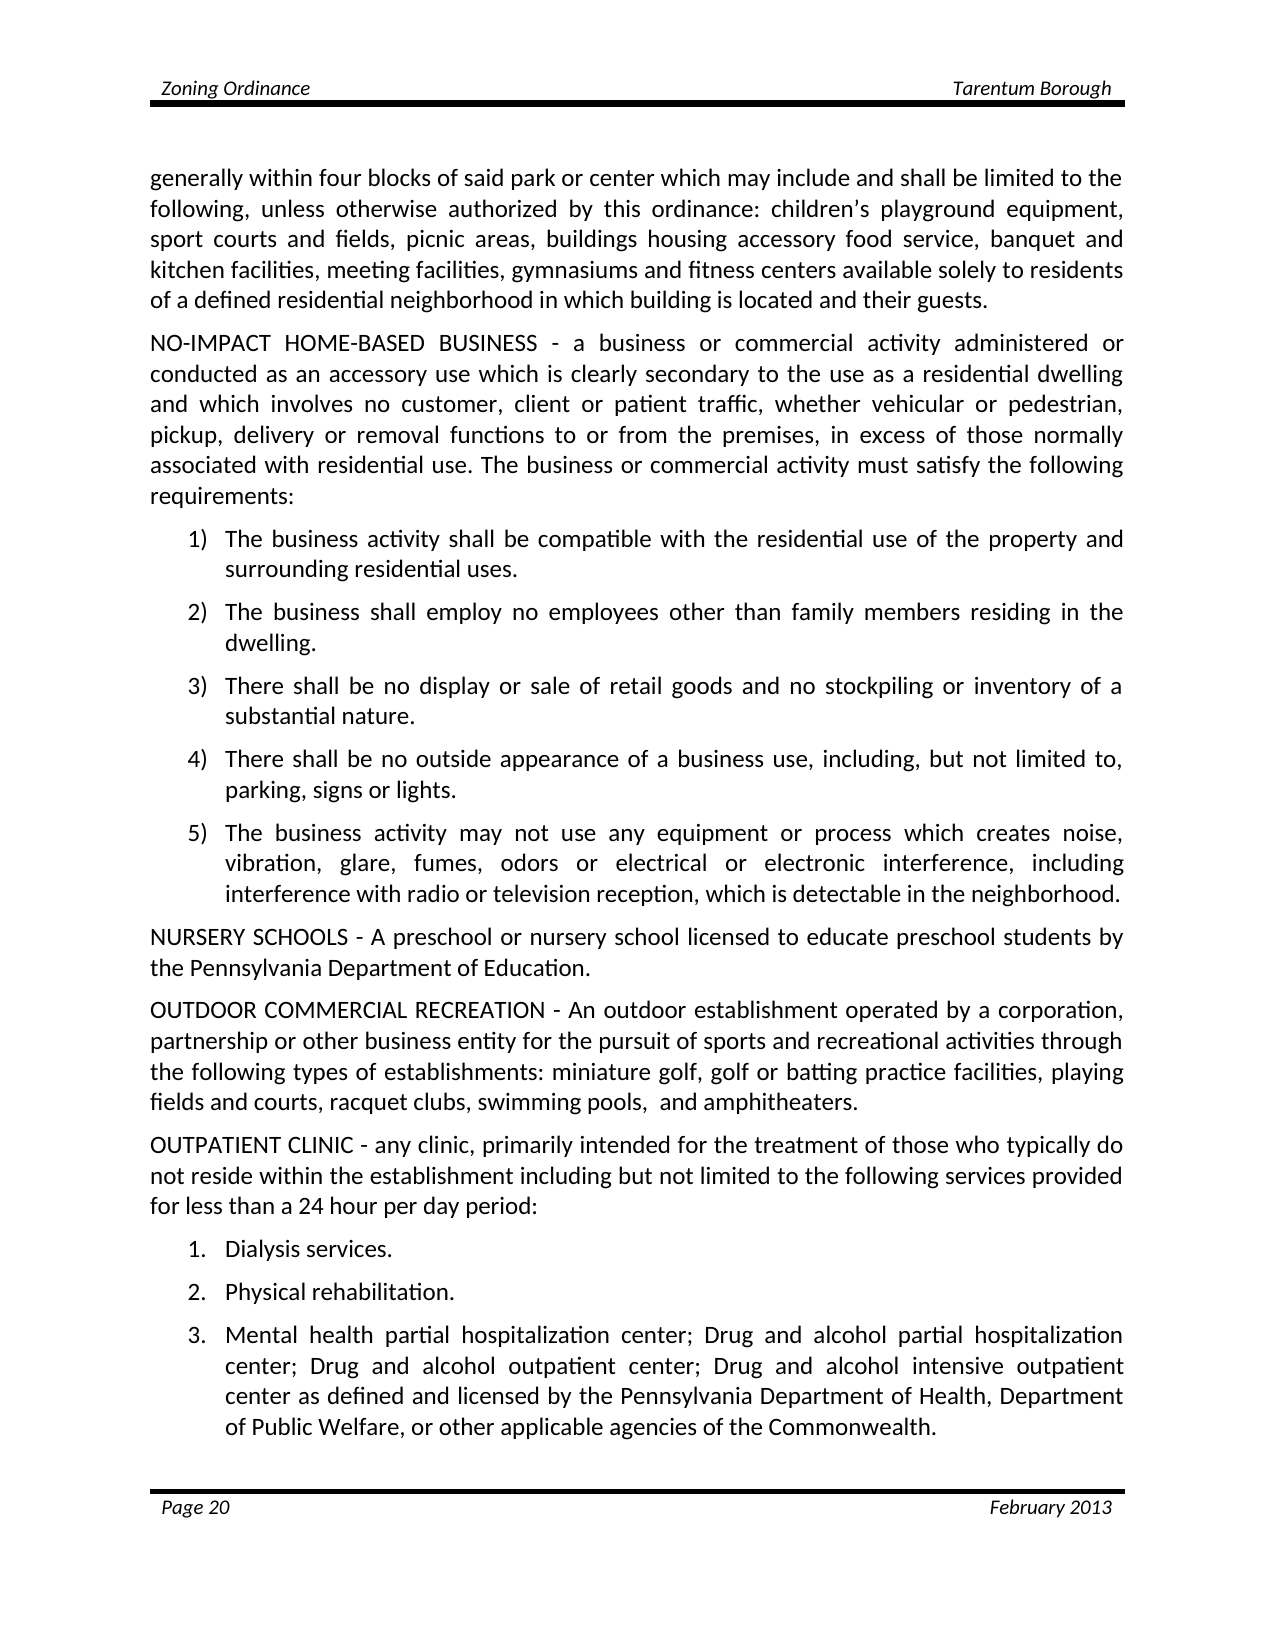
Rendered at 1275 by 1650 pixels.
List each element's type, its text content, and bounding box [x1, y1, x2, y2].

text OUTDOOR COMMERCIAL RECREATION - An outdoor establishment operated by a corporation, partnership or other business entity for the pursuit of sports and recreational activities through the following types of establishments: miniature golf, golf or batting practice facilities, playing fields and courts, racquet clubs, swimming pools, and amphitheaters. [150, 995, 1125, 1117]
list The business activity may not use any equipment or process which creates noise, vibration, glare, fumes, odors or electrical or electronic interference, including interference with radio or television reception, which is detectable in the neighborhood. [187, 817, 1125, 909]
list Mental health partial hospitalization center; Drug and alcohol partial hospitalization center; Drug and alcohol outpatient center; Drug and alcohol intensive outpatient center as defined and licensed by the Pennsylvania Department of Health, Department of Public Welfare, or other applicable agencies of the Commonwealth. [187, 1319, 1125, 1441]
list The business activity shall be compatible with the residential use of the property and surrounding residential uses. [187, 523, 1125, 584]
text NURSERY SCHOOLS - A preschool or nursery school licensed to educate preschool students by the Pennsylvania Department of Education. [150, 921, 1125, 982]
list There shall be no display or sale of retail goods and no stockpiling or inventory of a substantial nature. [187, 670, 1125, 731]
text No-impact home-based business - a business or commercial activity administered or conducted as an accessory use which is clearly secondary to the use as a residential dwelling and which involves no customer, client or patient traffic, whether vehicular or pedestrian, pickup, delivery or removal functions to or from the premises, in excess of those normally associated with residential use. The business or commercial activity must satisfy the following requirements: [150, 327, 1125, 510]
text OUTPATIENT CLINIC - any clinic, primarily intended for the treatment of those who typically do not reside within the establishment including but not limited to the following services provided for less than a 24 hour per day period: [150, 1129, 1125, 1221]
list Dialysis services. [187, 1233, 1125, 1264]
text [150, 162, 1125, 315]
list Physical rehabilitation. [187, 1276, 1125, 1307]
list There shall be no outside appearance of a business use, including, but not limited to, parking, signs or lights. [187, 743, 1125, 804]
list The business shall employ no employees other than family members residing in the dwelling. [187, 596, 1125, 657]
